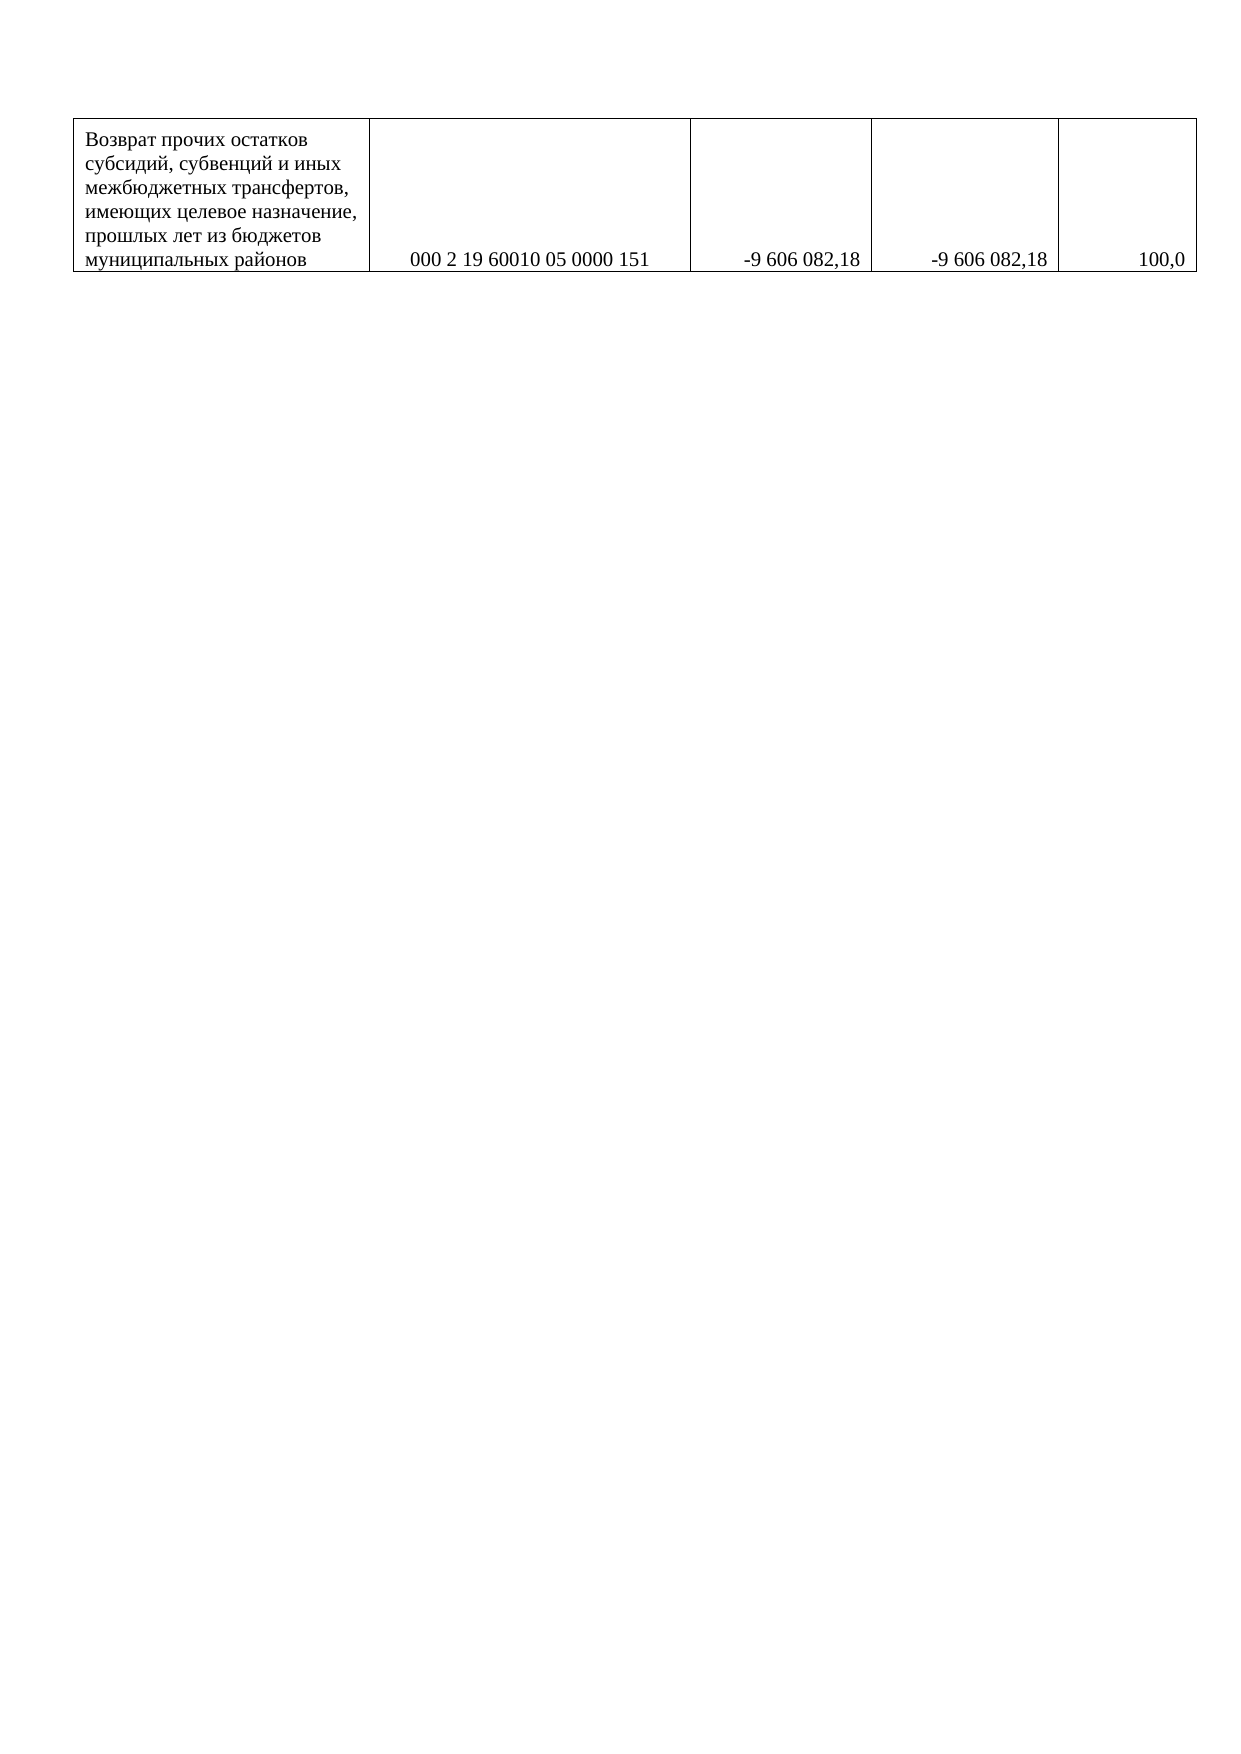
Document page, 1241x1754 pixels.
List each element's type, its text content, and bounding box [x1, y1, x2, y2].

table_cell -9 606 082,18 [872, 119, 1058, 271]
table_cell 100,0 [1059, 119, 1196, 271]
table_cell 000 2 19 60010 05 0000 151 [370, 119, 690, 271]
table_cell Возврат прочих остатков субсидий, субвенций и иных межбюджетных трансфертов, имеющих целевое назначение, прошлых лет из бюджетов муниципальных районов [74, 119, 369, 271]
table_cell -9 606 082,18 [691, 119, 871, 271]
